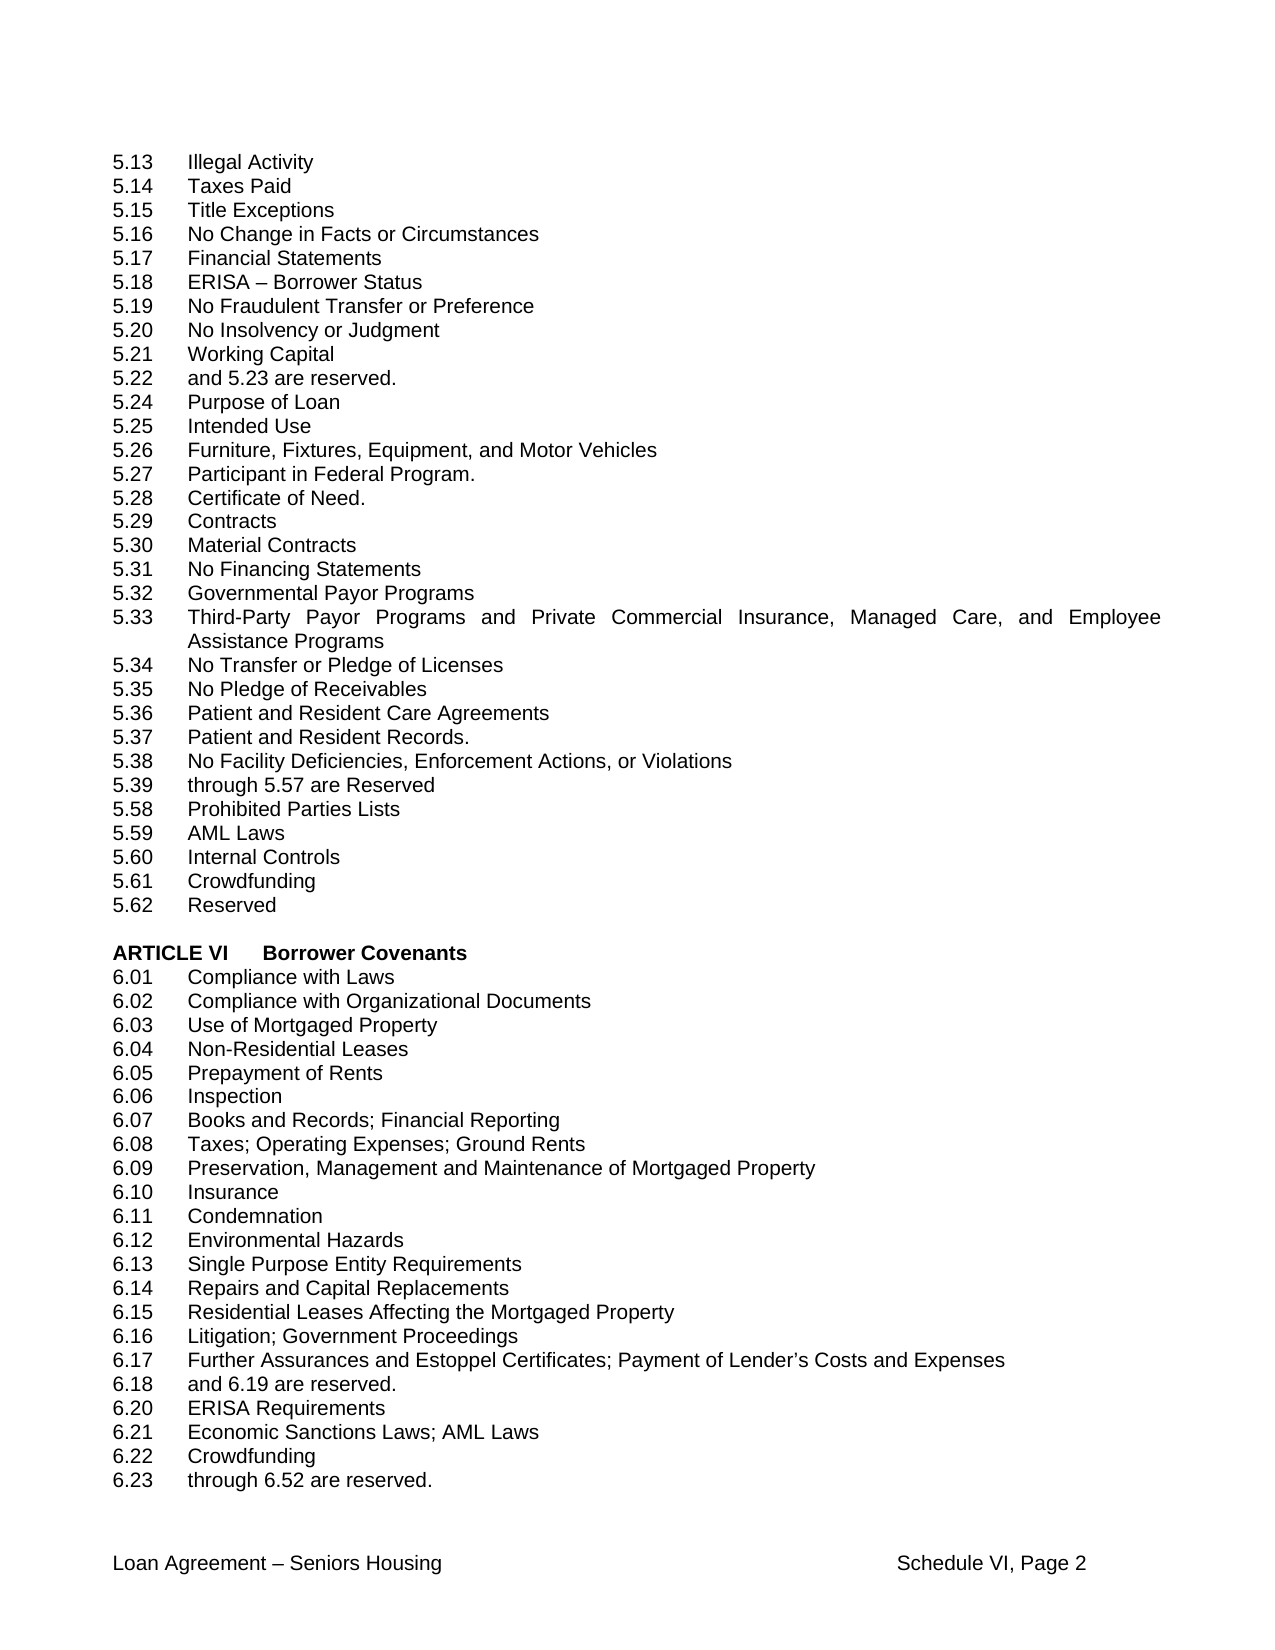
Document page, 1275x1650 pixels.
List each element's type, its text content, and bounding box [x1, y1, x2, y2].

text 5.58 Prohibited Parties Lists [112, 797, 1162, 821]
text 6.20 ERISA Requirements [112, 1396, 1162, 1420]
text 6.21 Economic Sanctions Laws; AML Laws [112, 1420, 1162, 1444]
text 5.18 ERISA – Borrower Status [112, 270, 1162, 294]
text 6.16 Litigation; Government Proceedings [112, 1324, 1162, 1348]
text 6.15 Residential Leases Affecting the Mortgaged Property [112, 1300, 1162, 1324]
text 6.18 and 6.19 are reserved. [112, 1372, 1162, 1396]
text 5.13 Illegal Activity [112, 150, 1162, 174]
text 5.60 Internal Controls [112, 845, 1162, 869]
text 5.59 AML Laws [112, 821, 1162, 845]
text 5.61 Crowdfunding [112, 869, 1162, 893]
text 5.31 No Financing Statements [112, 557, 1162, 581]
text 6.01 Compliance with Laws [112, 964, 1162, 988]
text 5.62 Reserved [112, 893, 1162, 917]
text 6.17 Further Assurances and Estoppel Certificates; Payment of Lender’s Costs and Expenses [112, 1348, 1162, 1372]
text 5.36 Patient and Resident Care Agreements [112, 701, 1162, 725]
text 5.39 through 5.57 are Reserved [112, 773, 1162, 797]
text 5.29 Contracts [112, 509, 1162, 533]
text 6.05 Prepayment of Rents [112, 1060, 1162, 1084]
text 6.10 Insurance [112, 1180, 1162, 1204]
text 6.13 Single Purpose Entity Requirements [112, 1252, 1162, 1276]
text 6.22 Crowdfunding [112, 1444, 1162, 1468]
text 5.24 Purpose of Loan [112, 389, 1162, 413]
text 6.04 Non-Residential Leases [112, 1036, 1162, 1060]
text 6.12 Environmental Hazards [112, 1228, 1162, 1252]
text 6.23 through 6.52 are reserved. [112, 1468, 1162, 1492]
text 5.15 Title Exceptions [112, 198, 1162, 222]
text 5.17 Financial Statements [112, 246, 1162, 270]
text 5.16 No Change in Facts or Circumstances [112, 222, 1162, 246]
text 5.37 Patient and Resident Records. [112, 725, 1162, 749]
text 6.02 Compliance with Organizational Documents [112, 988, 1162, 1012]
text 5.27 Participant in Federal Program. [112, 461, 1162, 485]
text 5.32 Governmental Payor Programs [112, 581, 1162, 605]
text 5.26 Furniture, Fixtures, Equipment, and Motor Vehicles [112, 437, 1162, 461]
text 5.28 Certificate of Need. [112, 485, 1162, 509]
text 6.03 Use of Mortgaged Property [112, 1012, 1162, 1036]
text 5.22 and 5.23 are reserved. [112, 366, 1162, 389]
text 5.38 No Facility Deficiencies, Enforcement Actions, or Violations [112, 749, 1162, 773]
text 6.06 Inspection [112, 1084, 1162, 1108]
text 6.08 Taxes; Operating Expenses; Ground Rents [112, 1132, 1162, 1156]
text 5.25 Intended Use [112, 413, 1162, 437]
text 6.09 Preservation, Management and Maintenance of Mortgaged Property [112, 1156, 1162, 1180]
text 5.19 No Fraudulent Transfer or Preference [112, 294, 1162, 318]
text 5.35 No Pledge of Receivables [112, 677, 1162, 701]
text 6.11 Condemnation [112, 1204, 1162, 1228]
text 5.14 Taxes Paid [112, 174, 1162, 198]
text 6.14 Repairs and Capital Replacements [112, 1276, 1162, 1300]
text 5.20 No Insolvency or Judgment [112, 318, 1162, 342]
text ARTICLE VI Borrower Covenants [112, 941, 1162, 964]
text 6.07 Books and Records; Financial Reporting [112, 1108, 1162, 1132]
text 5.34 No Transfer or Pledge of Licenses [112, 653, 1162, 677]
text 5.33 Third-Party Payor Programs and Private Commercial Insurance, Managed Care, and Employee Assistance Programs [112, 605, 1162, 653]
text 5.30 Material Contracts [112, 533, 1162, 557]
text 5.21 Working Capital [112, 342, 1162, 366]
